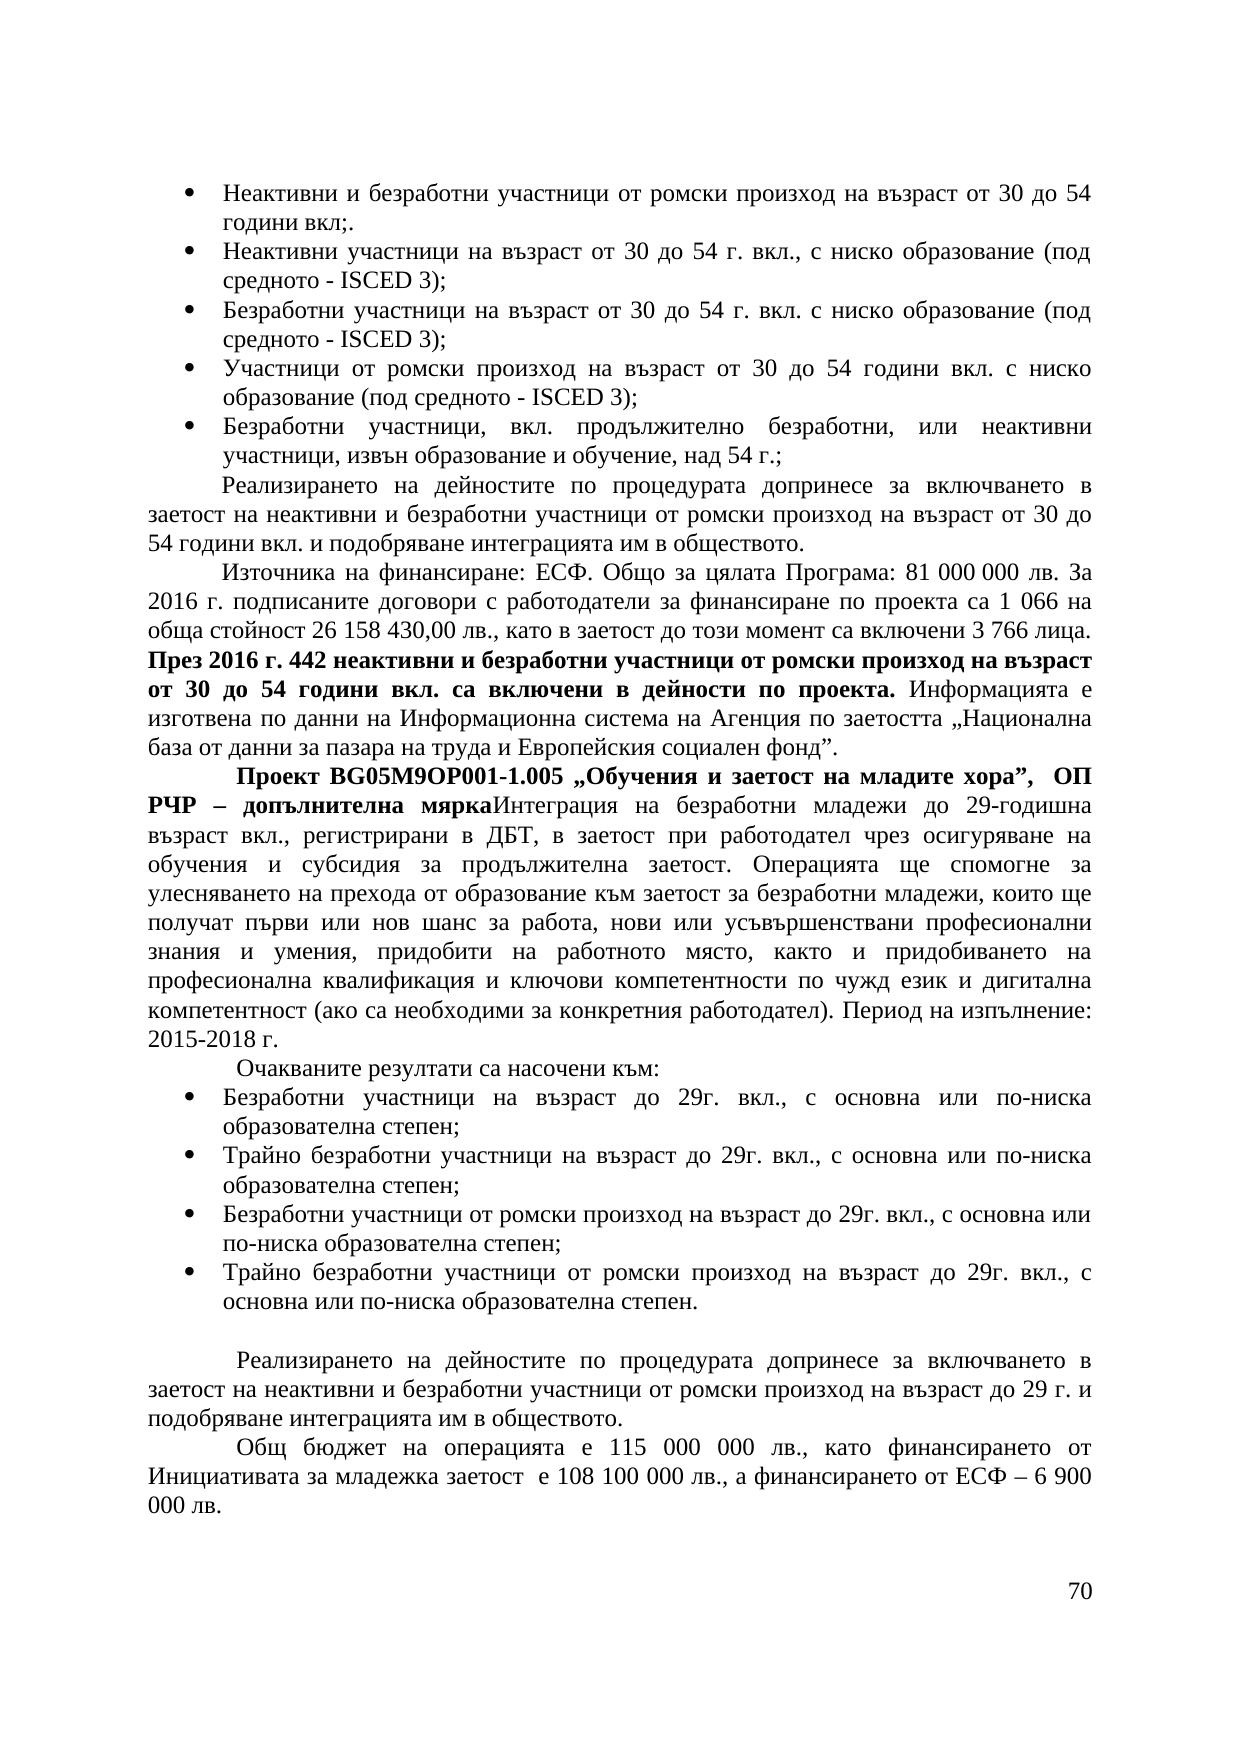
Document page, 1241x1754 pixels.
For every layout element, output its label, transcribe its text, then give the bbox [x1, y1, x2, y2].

list Безработни участници, вкл. продължително безработни, или неактивни участници, извън образование и обучение, над 54 г.; [185, 411, 1093, 470]
text Очакваните резултати са насочени към: [148, 1053, 1093, 1082]
text Проект BG05M9OP001-1.005 „Обучения и заетост на младите хора”, ОП РЧР – допълнителна мяркаИнтеграция на безработни младежи до 29-годишна възраст вкл., регистрирани в ДБТ, в заетост при работодател чрез осигуряване на обучения и субсидия за продължителна заетост. Операцията ще спомогне за улесняването на прехода от образование към заетост за безработни младежи, които щe получат първи или нов шанс за работа, нови или усъвършенствани професионални знания и умения, придобити на работното място, както и придобиването на професионална квалификация и ключови компетентности по чужд език и дигитална компетентност (ако са необходими за конкретния работодател). Период на изпълнение: 2015-2018 г. [148, 761, 1093, 1053]
text Общ бюджет на операцията е 115 000 000 лв., като финансирането от Инициативата за младежка заетост е 108 100 000 лв., а финансирането от ЕСФ – 6 900 000 лв. [148, 1432, 1093, 1520]
list Безработни участници от ромски произход на възраст до 29г. вкл., с основна или по-ниска образователна степен; [185, 1199, 1093, 1257]
list Неактивни участници на възраст от 30 до 54 г. вкл., с ниско образование (под средното - ISCED 3); [185, 236, 1093, 295]
list Трайно безработни участници на възраст до 29г. вкл., с основна или по-ниска образователна степен; [185, 1141, 1093, 1199]
text Реализирането на дейностите по процедурата допринесе за включването в заетост на неактивни и безработни участници от ромски произход на възраст до 29 г. и подобряване интеграцията им в обществото. [148, 1345, 1093, 1432]
list Трайно безработни участници от ромски произход на възраст до 29г. вкл., с основна или по-ниска образователна степен. [185, 1257, 1093, 1316]
list Неактивни и безработни участници от ромски произход на възраст от 30 до 54 години вкл;. [185, 178, 1093, 236]
list Безработни участници на възраст до 29г. вкл., с основна или по-ниска образователна степен; [185, 1082, 1093, 1141]
text Източника на финансиране: ЕСФ. Общо за цялата Програма: 81 000 000 лв. За 2016 г. подписаните договори с работодатели за финансиране по проекта са 1 066 на обща стойност 26 158 430,00 лв., като в заетост до този момент са включени 3 766 лица. През 2016 г. 442 неактивни и безработни участници от ромски произход на възраст от 30 до 54 години вкл. са включени в дейности по проекта. Информацията е изготвена по данни на Информационна система на Агенция по заетостта „Национална база от данни за пазара на труда и Европейския социален фонд”. [148, 557, 1093, 761]
list Безработни участници на възраст от 30 до 54 г. вкл. с ниско образование (под средното - ISCED 3); [185, 295, 1093, 353]
text Реализирането на дейностите по процедурата допринесе за включването в заетост на неактивни и безработни участници от ромски произход на възраст от 30 до 54 години вкл. и подобряване интеграцията им в обществото. [148, 470, 1093, 557]
list Участници от ромски произход на възраст от 30 до 54 години вкл. с ниско образование (под средното - ISCED 3); [185, 353, 1093, 411]
